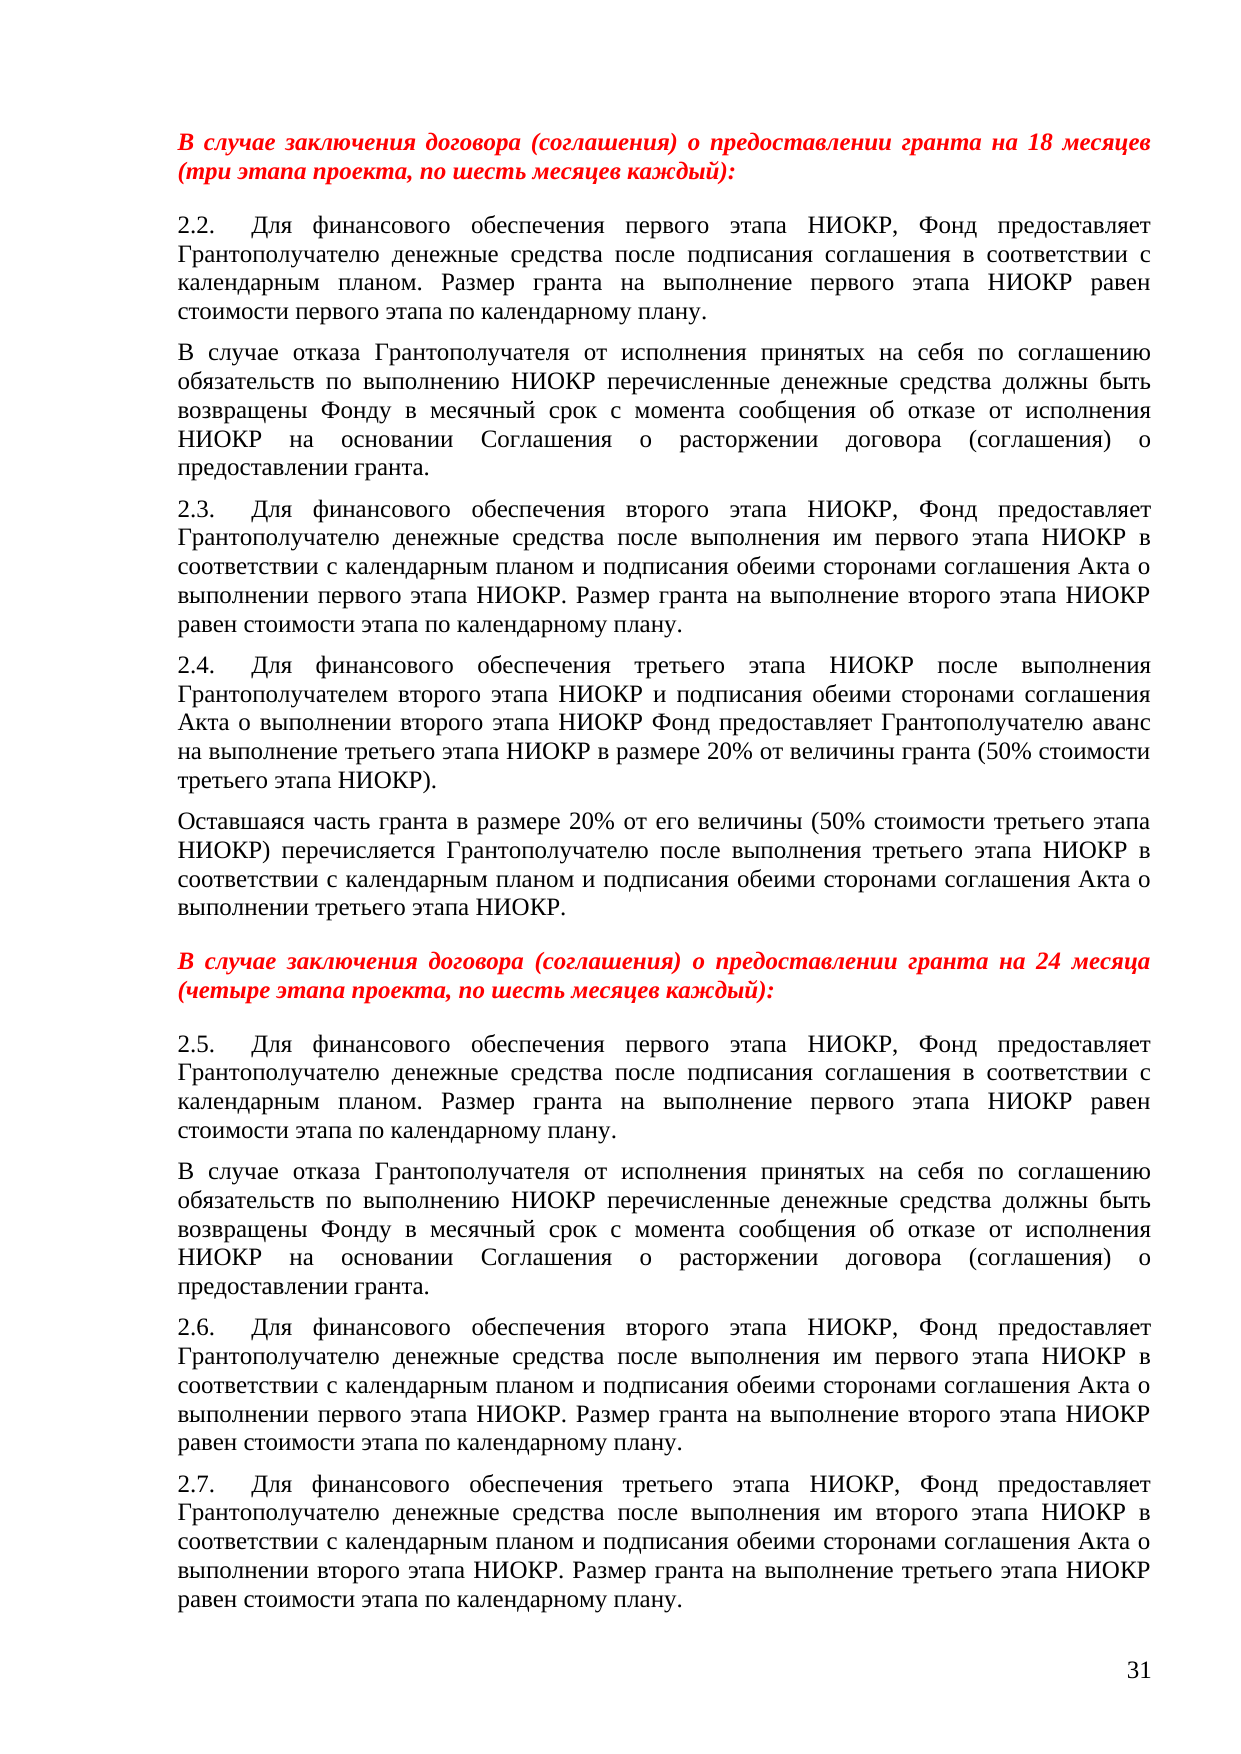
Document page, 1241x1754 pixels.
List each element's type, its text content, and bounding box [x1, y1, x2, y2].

text В случае заключения договора (соглашения) о предоставлении гранта на 24 месяца (четыре этапа проекта, по шесть месяцев каждый): [177, 946, 1152, 1004]
list Для финансового обеспечения первого этапа НИОКР, Фонд предоставляет Грантополучателю денежные средства после подписания соглашения в соответствии с календарным планом. Размер гранта на выполнение первого этапа НИОКР равен стоимости первого этапа по календарному плану. [177, 210, 1152, 325]
list Для финансового обеспечения третьего этапа НИОКР после выполнения Грантополучателем второго этапа НИОКР и подписания обеими сторонами соглашения Акта о выполнении второго этапа НИОКР Фонд предоставляет Грантополучателю аванс на выполнение третьего этапа НИОКР в размере 20% от величины гранта (50% стоимости третьего этапа НИОКР). [177, 650, 1152, 794]
list Для финансового обеспечения второго этапа НИОКР, Фонд предоставляет Грантополучателю денежные средства после выполнения им первого этапа НИОКР в соответствии с календарным планом и подписания обеими сторонами соглашения Акта о выполнении первого этапа НИОКР. Размер гранта на выполнение второго этапа НИОКР равен стоимости этапа по календарному плану. [177, 494, 1152, 637]
list В случае отказа Грантополучателя от исполнения принятых на себя по соглашению обязательств по выполнению НИОКР перечисленные денежные средства должны быть возвращены Фонду в месячный срок с момента сообщения об отказе от исполнения НИОКР на основании Соглашения о расторжении договора (соглашения) о предоставлении гранта. [177, 1156, 1152, 1300]
list Для финансового обеспечения первого этапа НИОКР, Фонд предоставляет Грантополучателю денежные средства после подписания соглашения в соответствии с календарным планом. Размер гранта на выполнение первого этапа НИОКР равен стоимости этапа по календарному плану. [177, 1029, 1152, 1144]
list Для финансового обеспечения второго этапа НИОКР, Фонд предоставляет Грантополучателю денежные средства после выполнения им первого этапа НИОКР в соответствии с календарным планом и подписания обеими сторонами соглашения Акта о выполнении первого этапа НИОКР. Размер гранта на выполнение второго этапа НИОКР равен стоимости этапа по календарному плану. [177, 1312, 1152, 1456]
list Оставшаяся часть гранта в размере 20% от его величины (50% стоимости третьего этапа НИОКР) перечисляется Грантополучателю после выполнения третьего этапа НИОКР в соответствии с календарным планом и подписания обеими сторонами соглашения Акта о выполнении третьего этапа НИОКР. [177, 806, 1152, 921]
text В случае заключения договора (соглашения) о предоставлении гранта на 18 месяцев (три этапа проекта, по шесть месяцев каждый): [177, 127, 1152, 185]
list В случае отказа Грантополучателя от исполнения принятых на себя по соглашению обязательств по выполнению НИОКР перечисленные денежные средства должны быть возвращены Фонду в месячный срок с момента сообщения об отказе от исполнения НИОКР на основании Соглашения о расторжении договора (соглашения) о предоставлении гранта. [177, 337, 1152, 481]
list Для финансового обеспечения третьего этапа НИОКР, Фонд предоставляет Грантополучателю денежные средства после выполнения им второго этапа НИОКР в соответствии с календарным планом и подписания обеими сторонами соглашения Акта о выполнении второго этапа НИОКР. Размер гранта на выполнение третьего этапа НИОКР равен стоимости этапа по календарному плану. [177, 1469, 1152, 1612]
